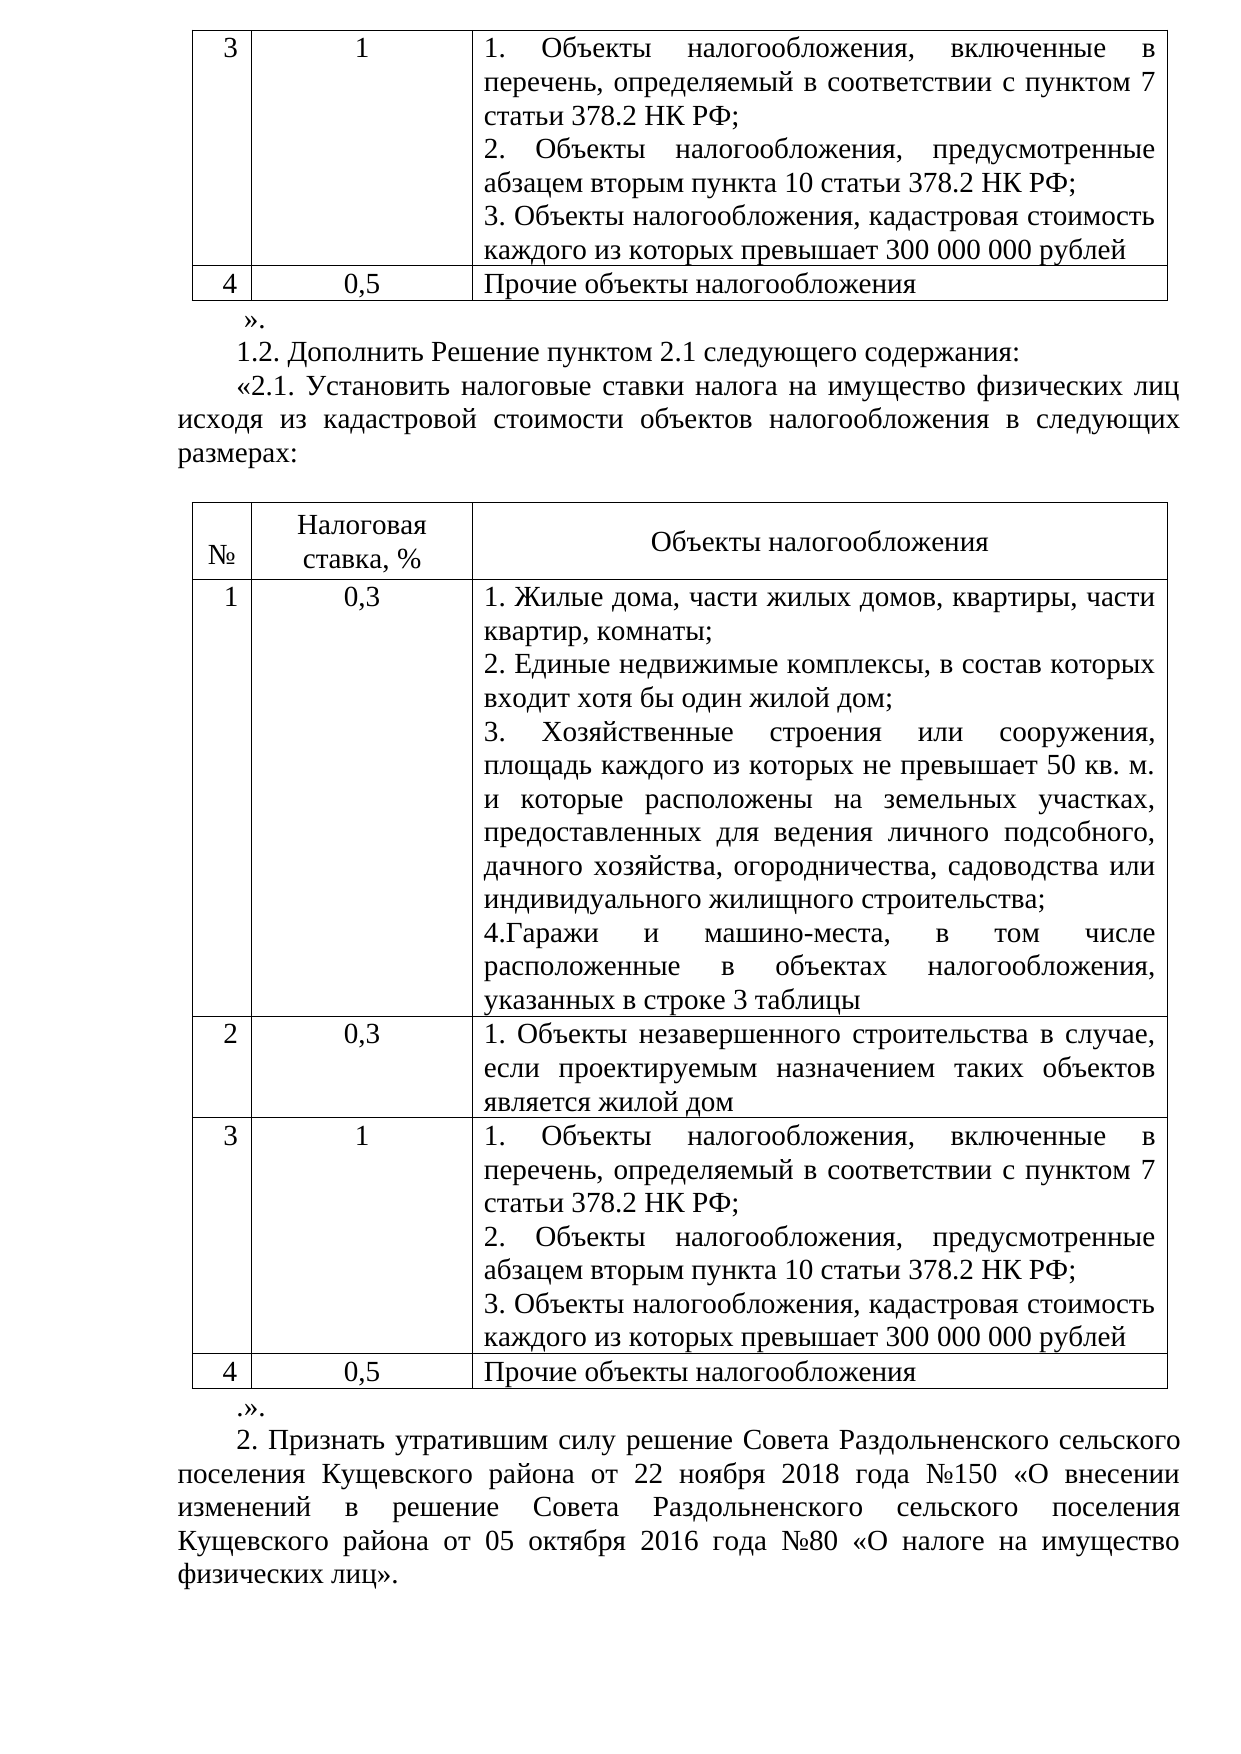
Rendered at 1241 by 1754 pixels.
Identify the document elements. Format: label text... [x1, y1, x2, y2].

text ». [177, 301, 1181, 334]
table_cell 0,3 [252, 580, 472, 1016]
table_cell [193, 64, 251, 265]
table_cell 1. Объекты налогообложения, включенные в перечень, определяемый в соответствии с пунктом 7 статьи 378.2 НК РФ; 2. Объекты налогообложения, предусмотренные абзацем вторым пункта 10 статьи 378.2 НК РФ; 3. Объекты налогообложения, кадастровая стоимость каждого из которых превышает 300 000 000 рублей [473, 1118, 1167, 1353]
table_cell 0,3 [252, 1017, 472, 1117]
table_header № [193, 503, 251, 578]
table_header Объекты налогообложения [473, 503, 1167, 578]
table_cell 4 [193, 1354, 251, 1388]
table_cell 1 [252, 31, 472, 265]
table_cell [193, 1152, 251, 1353]
table_cell 1. Жилые дома, части жилых домов, квартиры, части квартир, комнаты; 2. Единые недвижимые комплексы, в состав которых входит хотя бы один жилой дом; 3. Хозяйственные строения или сооружения, площадь каждого из которых не превышает 50 кв. м. и которые расположены на земельных участках, предоставленных для ведения личного подсобного, дачного хозяйства, огородничества, садоводства или индивидуального жилищного строительства; 4.Гаражи и машино-места, в том числе расположенные в объектах налогообложения, указанных в строке 3 таблицы [473, 580, 1167, 1016]
text «2.1. Установить налоговые ставки налога на имущество физических лиц исходя из кадастровой стоимости объектов налогообложения в следующих размерах: [177, 368, 1181, 469]
table_cell 1 [193, 580, 251, 1016]
table_cell 1 [252, 1118, 472, 1353]
table_cell 2 [193, 1017, 251, 1117]
table_cell 0,5 [252, 1354, 472, 1388]
table_cell 3 [193, 1118, 251, 1152]
table_cell 1. Объекты налогообложения, включенные в перечень, определяемый в соответствии с пунктом 7 статьи 378.2 НК РФ; 2. Объекты налогообложения, предусмотренные абзацем вторым пункта 10 статьи 378.2 НК РФ; 3. Объекты налогообложения, кадастровая стоимость каждого из которых превышает 300 000 000 рублей [473, 31, 1167, 265]
table_cell 1. Объекты незавершенного строительства в случае, если проектируемым назначением таких объектов является жилой дом [473, 1017, 1167, 1117]
table_cell 4 [193, 266, 251, 300]
table_cell Прочие объекты налогообложения [473, 1354, 1167, 1388]
table_cell 3 [193, 31, 251, 64]
table_header Налоговая ставка, % [252, 503, 472, 578]
text .». [177, 1389, 1181, 1422]
text 1.2. Дополнить Решение пунктом 2.1 следующего содержания: [177, 334, 1181, 368]
table_cell 0,5 [252, 266, 472, 300]
table_cell Прочие объекты налогообложения [473, 266, 1167, 300]
text 2. Признать утратившим силу решение Совета Раздольненского сельского поселения Кущевского района от 22 ноября 2018 года №150 «О внесении изменений в решение Совета Раздольненского сельского поселения Кущевского района от 05 октября 2016 года №80 «О налоге на имущество физических лиц». [177, 1422, 1181, 1590]
